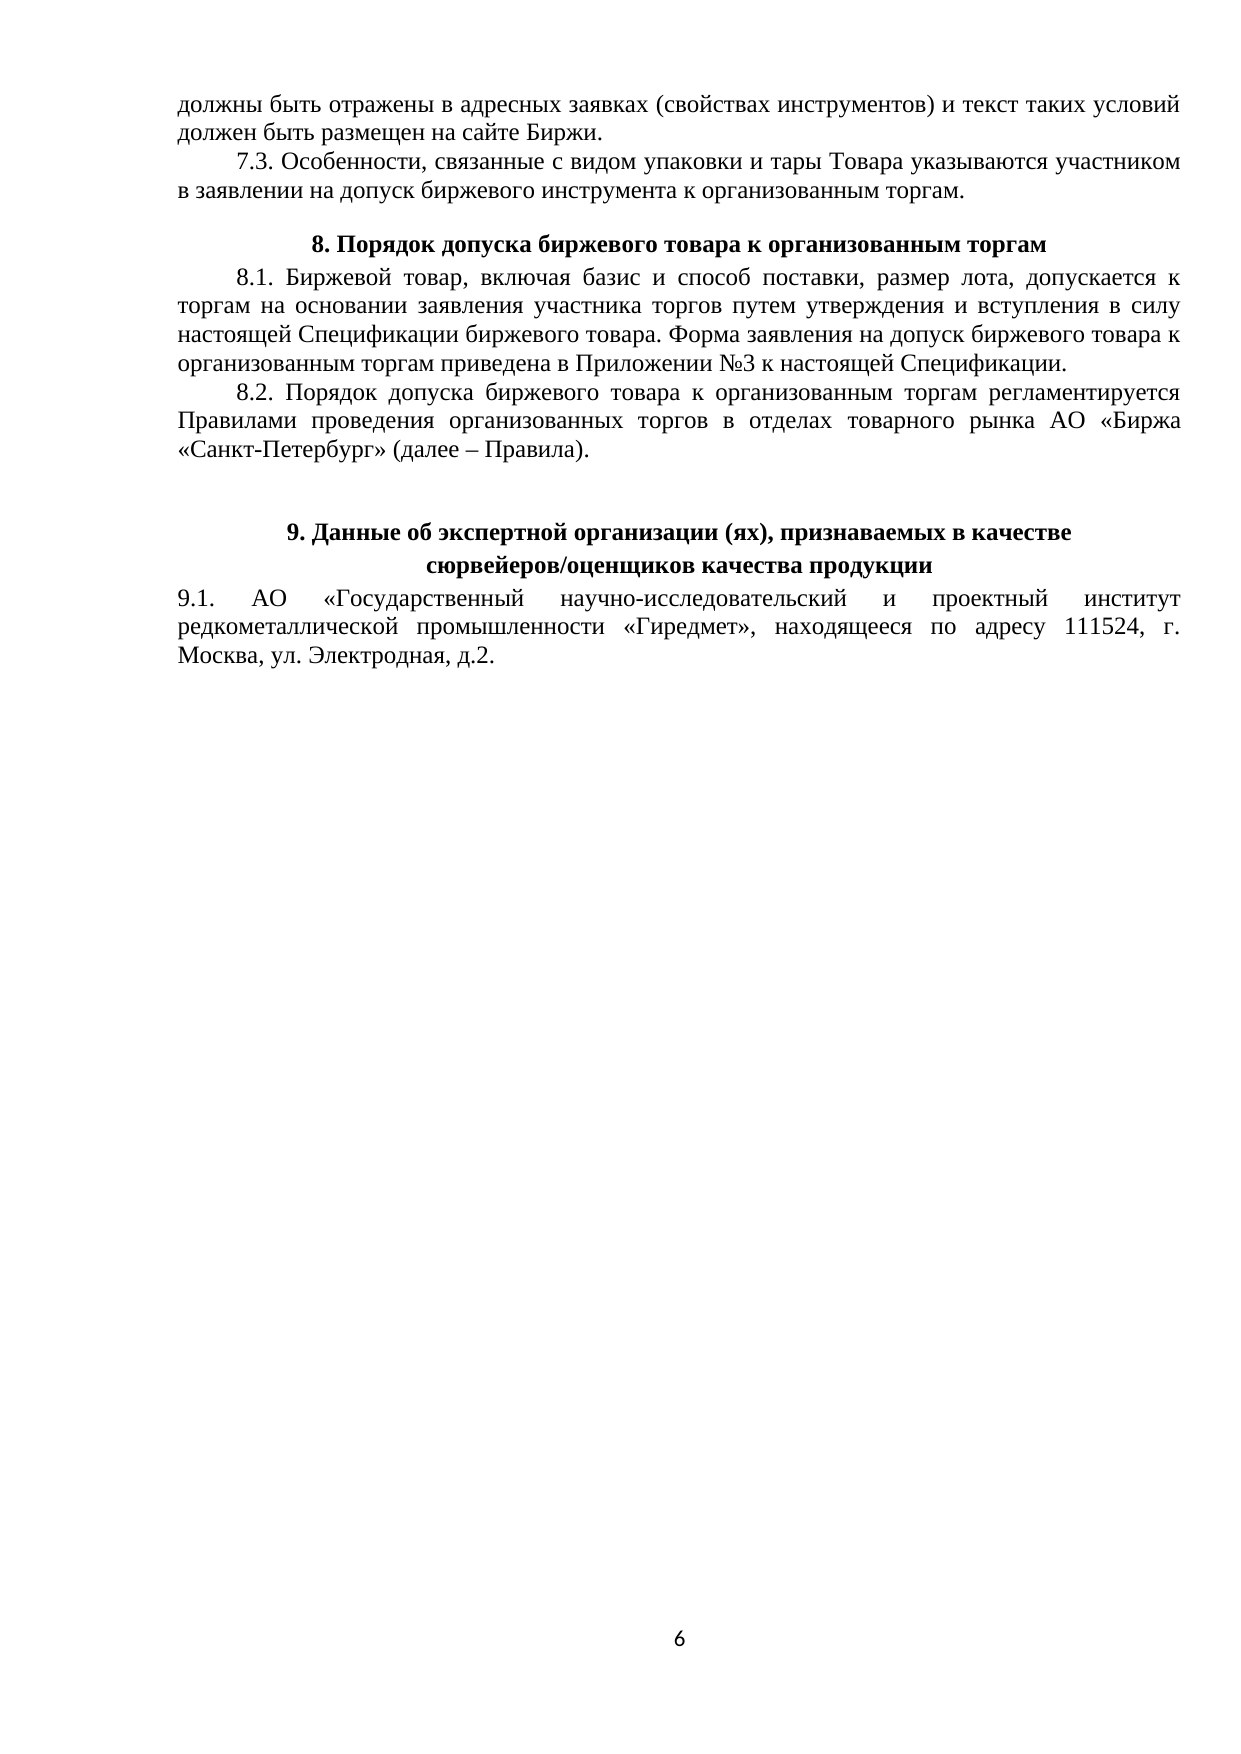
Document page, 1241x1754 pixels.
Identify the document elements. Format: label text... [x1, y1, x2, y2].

subtitle 9. Данные об экспертной организации (ях), признаваемых в качестве сюрвейеров/оценщиков качества продукции [177, 517, 1181, 578]
text 7.3. Особенности, связанные с видом упаковки и тары Товара указываются участником в заявлении на допуск биржевого инструмента к организованным торгам. [177, 146, 1181, 204]
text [177, 89, 1181, 146]
text 8.1. Биржевой товар, включая базис и способ поставки, размер лота, допускается к торгам на основании заявления участника торгов путем утверждения и вступления в силу настоящей Спецификации биржевого товара. Форма заявления на допуск биржевого товара к организованным торгам приведена в Приложении №3 к настоящей Спецификации. [177, 262, 1181, 377]
subtitle 8. Порядок допуска биржевого товара к организованным торгам [177, 229, 1181, 257]
text 8.2. Порядок допуска биржевого товара к организованным торгам регламентируется Правилами проведения организованных торгов в отделах товарного рынка АО «Биржа «Санкт-Петербург» (далее – Правила). [177, 377, 1181, 463]
list АО «Государственный научно-исследовательский и проектный институт редкометаллической промышленности «Гиредмет», находящееся по адресу 111524, г. Москва, ул. Электродная, д.2. [177, 583, 1181, 669]
